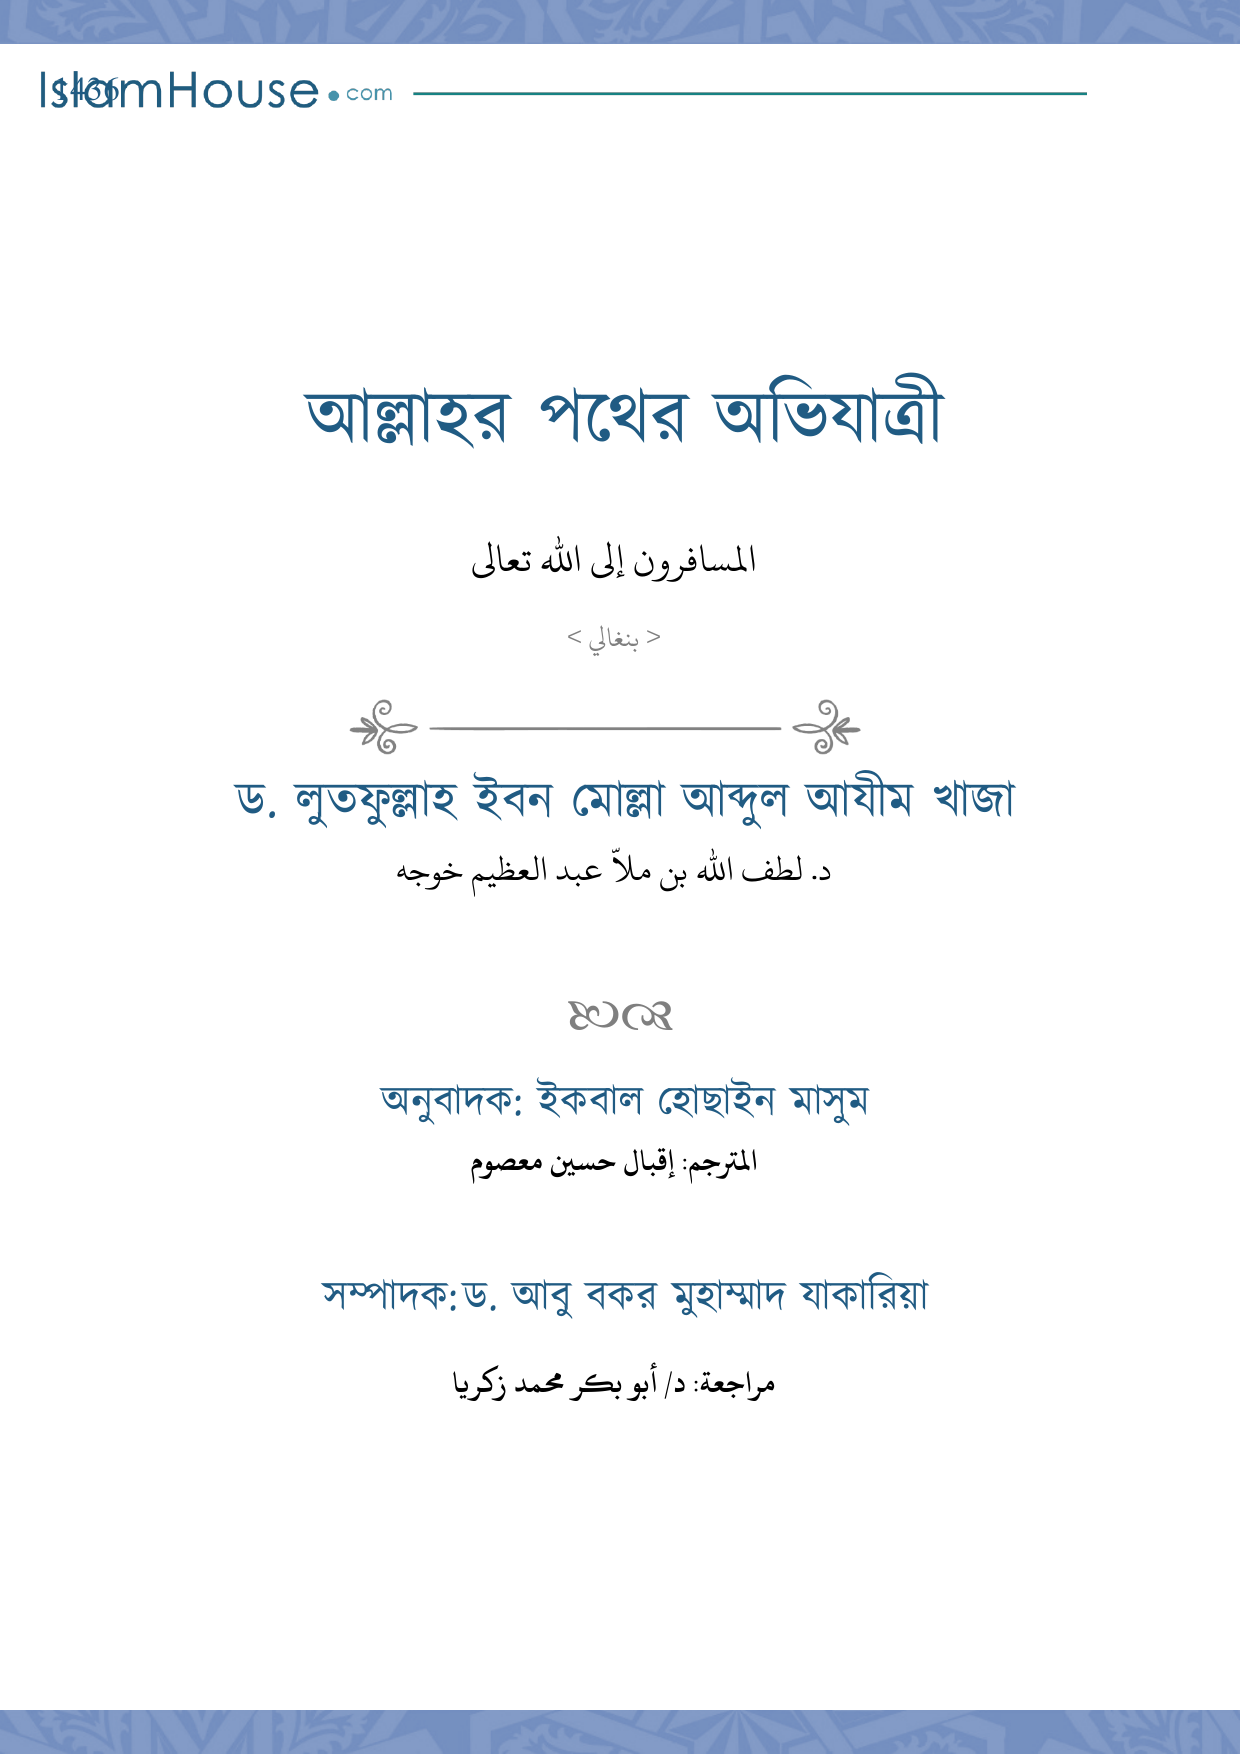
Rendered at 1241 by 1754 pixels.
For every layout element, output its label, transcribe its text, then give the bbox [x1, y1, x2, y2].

text د. لطف الله بن ملاّ عبد العظيم خوجه [177, 838, 1063, 901]
text المترجم: إقبال حسين معصوم [177, 1132, 1063, 1189]
text সম্পাদক: ড. আবু বকর মুহাম্মাদ যাকারিয়া [177, 1258, 1063, 1327]
text অনুবাদক: ইকবাল হোছাইন মাসুম [177, 1063, 1063, 1132]
text < بنغالي > [177, 613, 1063, 663]
text ড. লুতফুল্লাহ ইবন মোল্লা আব্দুল আযীম খাজা [177, 755, 1063, 838]
text المسافرون إلى الله تعالى [177, 524, 1063, 594]
picture [28, 64, 1100, 117]
text مراجعة: د/ أبو بكر محمد زكريا [177, 1355, 1063, 1411]
text আল্লাহর পথের অভিযাত্রী [177, 349, 1063, 474]
